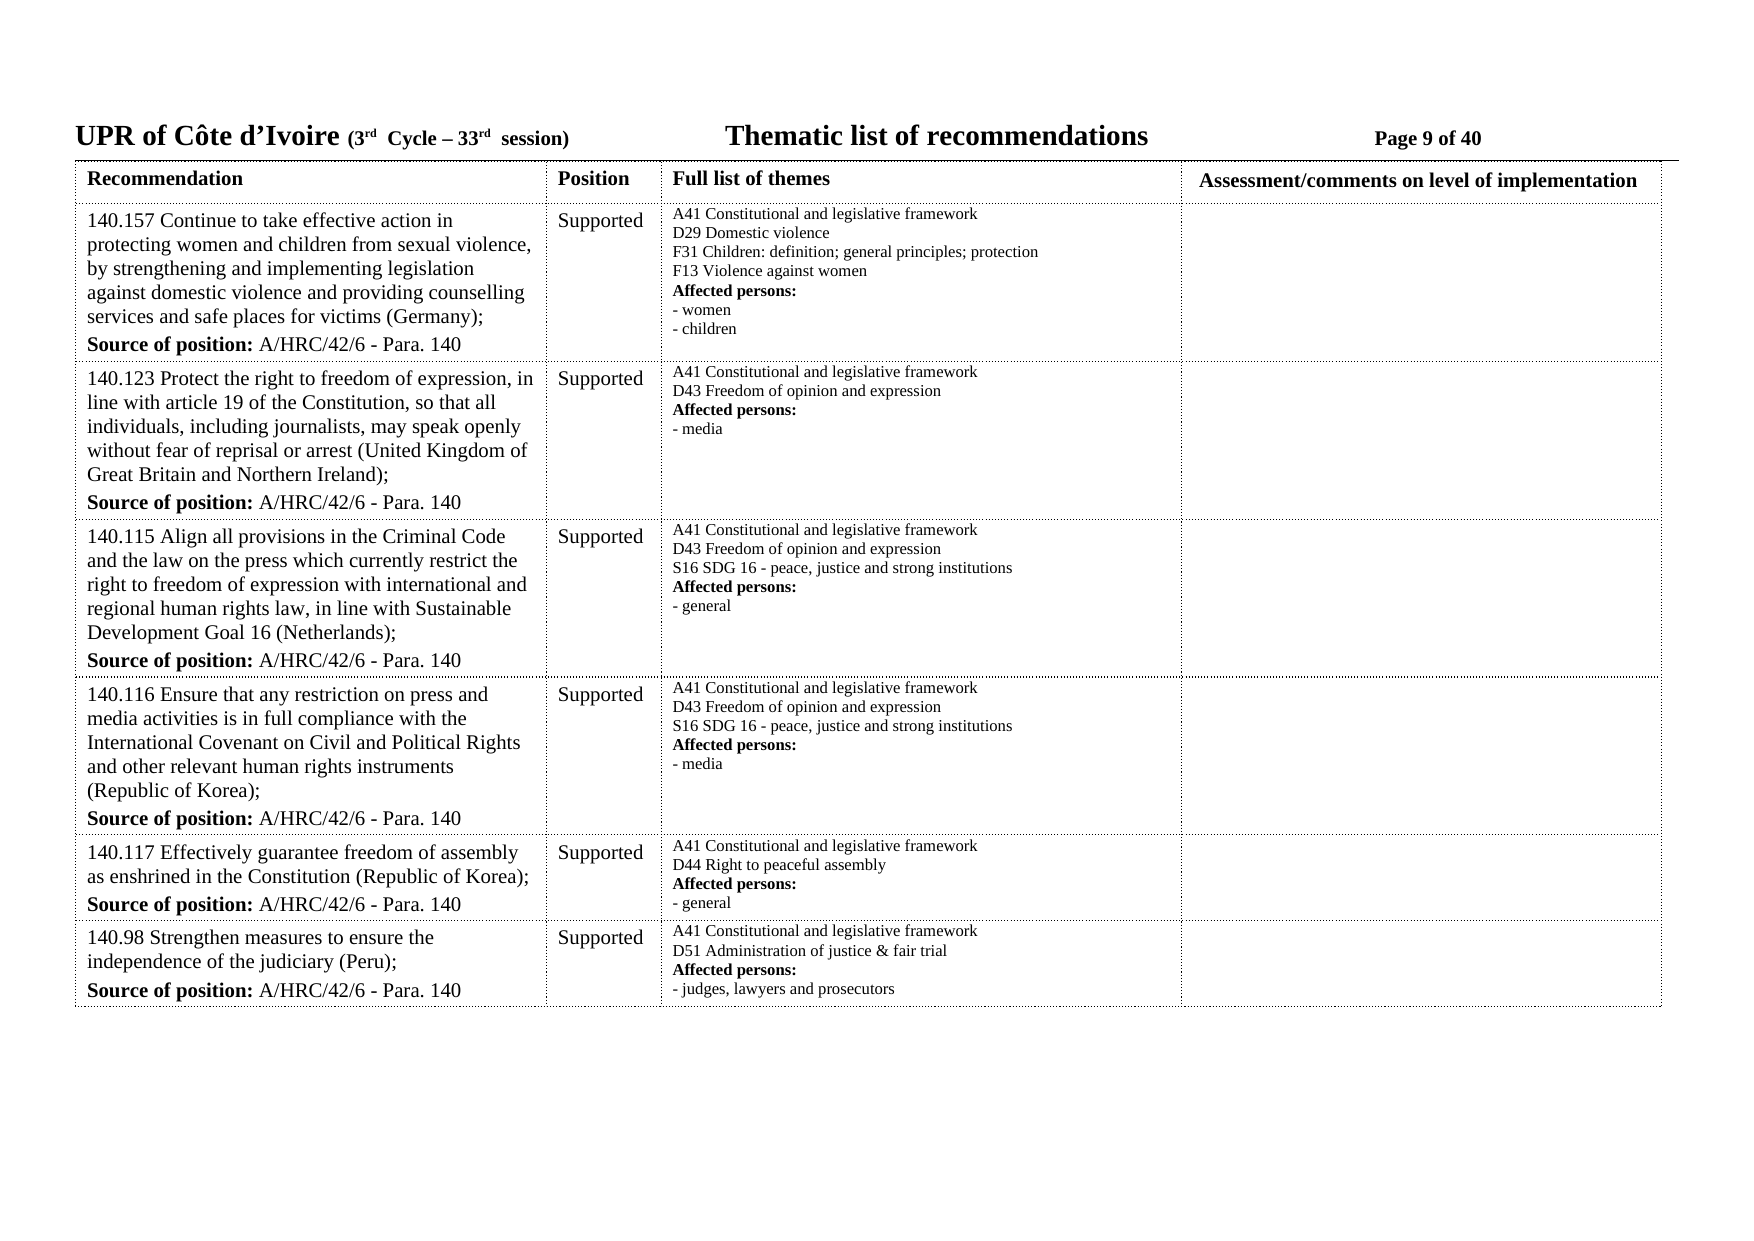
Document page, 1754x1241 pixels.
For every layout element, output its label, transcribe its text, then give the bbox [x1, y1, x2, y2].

table_cell 140.116 Ensure that any restriction on press and media activities is in full compliance with the International Covenant on Civil and Political Rights and other relevant human rights instruments (Republic of Korea); Source of position: A/HRC/42/6 - Para. 140 [76, 676, 546, 834]
table_cell A41 Constitutional and legislative framework D51 Administration of justice & fair trial Affected persons: - judges, lawyers and prosecutors [661, 920, 1182, 1006]
table_cell Supported [546, 920, 661, 1006]
table_cell Supported [546, 361, 661, 518]
table_cell A41 Constitutional and legislative framework D44 Right to peaceful assembly Affected persons: - general [661, 834, 1182, 920]
table_cell Supported [546, 834, 661, 920]
table_cell Supported [546, 519, 661, 676]
table_cell [1182, 920, 1661, 1006]
table_cell A41 Constitutional and legislative framework D43 Freedom of opinion and expression S16 SDG 16 - peace, justice and strong institutions Affected persons: - media [661, 676, 1182, 834]
table_cell A41 Constitutional and legislative framework D29 Domestic violence F31 Children: definition; general principles; protection F13 Violence against women Affected persons: - women - children [661, 203, 1182, 361]
table_header Recommendation [76, 161, 546, 203]
table_cell Supported [546, 203, 661, 361]
table_cell 140.157 Continue to take effective action in protecting women and children from sexual violence, by strengthening and implementing legislation against domestic violence and providing counselling services and safe places for victims (Germany); Source of position: A/HRC/42/6 - Para. 140 [76, 203, 546, 361]
table_header Position [546, 161, 661, 203]
table_cell [1182, 203, 1661, 361]
table_cell 140.123 Protect the right to freedom of expression, in line with article 19 of the Constitution, so that all individuals, including journalists, may speak openly without fear of reprisal or arrest (United Kingdom of Great Britain and Northern Ireland); Source of position: A/HRC/42/6 - Para. 140 [76, 361, 546, 518]
table_cell [1182, 361, 1661, 518]
table_cell [1182, 676, 1661, 834]
table_cell Supported [546, 676, 661, 834]
table_cell 140.117 Effectively guarantee freedom of assembly as enshrined in the Constitution (Republic of Korea); Source of position: A/HRC/42/6 - Para. 140 [76, 834, 546, 920]
table_cell A41 Constitutional and legislative framework D43 Freedom of opinion and expression Affected persons: - media [661, 361, 1182, 518]
table_cell [1182, 834, 1661, 920]
table_header Full list of themes [661, 161, 1182, 203]
table_cell 140.98 Strengthen measures to ensure the independence of the judiciary (Peru); Source of position: A/HRC/42/6 - Para. 140 [76, 920, 546, 1006]
table_cell [1182, 519, 1661, 676]
table_cell A41 Constitutional and legislative framework D43 Freedom of opinion and expression S16 SDG 16 - peace, justice and strong institutions Affected persons: - general [661, 519, 1182, 676]
table_cell 140.115 Align all provisions in the Criminal Code and the law on the press which currently restrict the right to freedom of expression with international and regional human rights law, in line with Sustainable Development Goal 16 (Netherlands); Source of position: A/HRC/42/6 - Para. 140 [76, 519, 546, 676]
table_header Assessment/comments on level of implementation [1182, 161, 1661, 203]
